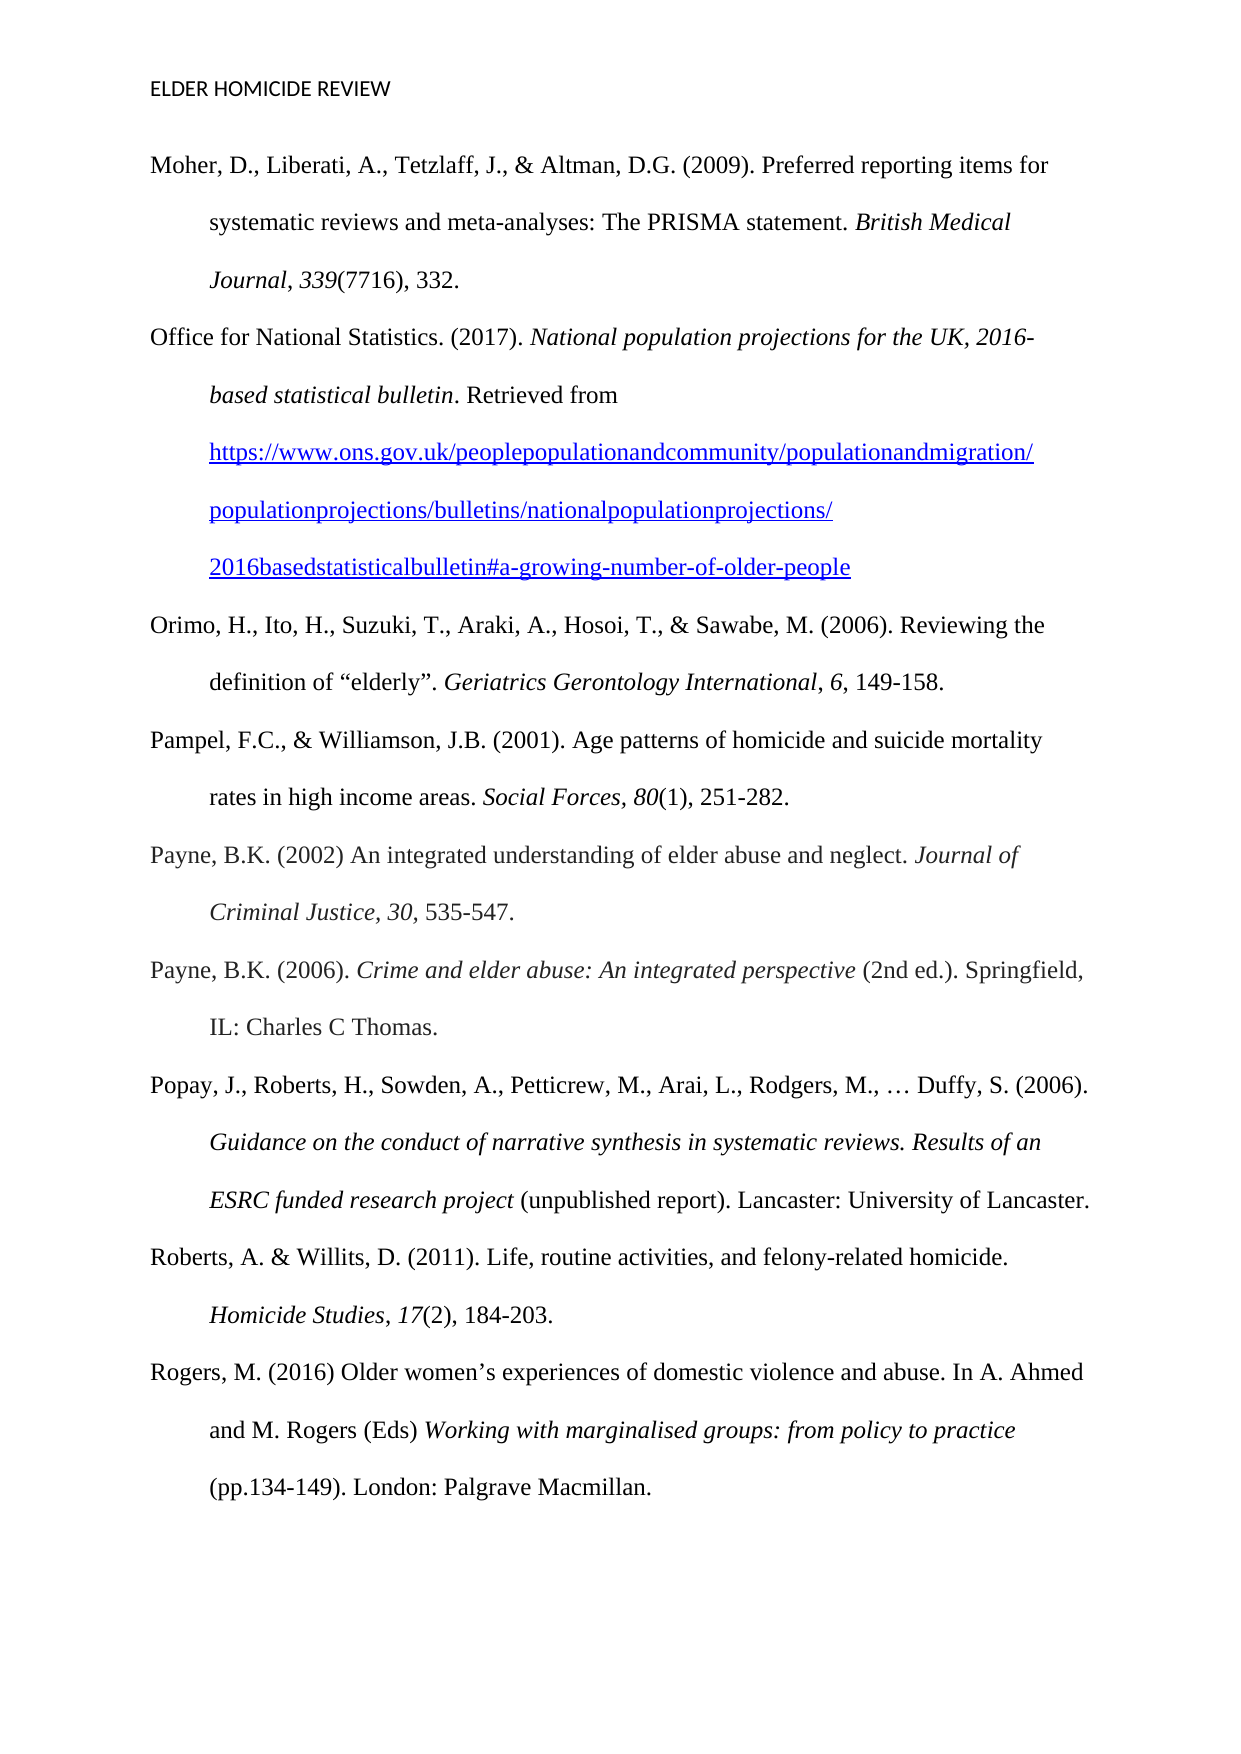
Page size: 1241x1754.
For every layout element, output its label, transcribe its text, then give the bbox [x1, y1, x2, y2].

text Roberts, A. & Willits, D. (2011). Life, routine activities, and felony-related homicide. Homicide Studies, 17(2), 184-203. [150, 1242, 1090, 1329]
text Office for National Statistics. (2017). National population projections for the UK, 2016-based statistical bulletin. Retrieved from https://www.ons.gov.uk/peoplepopulationandcommunity/populationandmigration/populationprojections/bulletins/nationalpopulationprojections/2016basedstatisticalbulletin#a-growing-number-of-older-people [150, 322, 1090, 581]
text Payne, B.K. (2006). Crime and elder abuse: An integrated perspective (2nd ed.). Springfield, IL: Charles C Thomas. [150, 955, 1090, 1041]
text Orimo, H., Ito, H., Suzuki, T., Araki, A., Hosoi, T., & Sawabe, M. (2006). Reviewing the definition of “elderly”. Geriatrics Gerontology International, 6, 149-158. [150, 610, 1090, 696]
text Pampel, F.C., & Williamson, J.B. (2001). Age patterns of homicide and suicide mortality rates in high income areas. Social Forces, 80(1), 251-282. [150, 725, 1090, 811]
text Moher, D., Liberati, A., Tetzlaff, J., & Altman, D.G. (2009). Preferred reporting items for systematic reviews and meta-analyses: The PRISMA statement. British Medical Journal, 339(7716), 332. [150, 150, 1090, 294]
text Rogers, M. (2016) Older women’s experiences of domestic violence and abuse. In A. Ahmed and M. Rogers (Eds) Working with marginalised groups: from policy to practice (pp.134-149). London: Palgrave Macmillan. [150, 1357, 1090, 1501]
text Popay, J., Roberts, H., Sowden, A., Petticrew, M., Arai, L., Rodgers, M., … Duffy, S. (2006). Guidance on the conduct of narrative synthesis in systematic reviews. Results of an ESRC funded research project (unpublished report). Lancaster: University of Lancaster. [150, 1070, 1090, 1214]
text Payne, B.K. (2002) An integrated understanding of elder abuse and neglect. Journal of Criminal Justice, 30, 535-547. [150, 840, 1090, 926]
